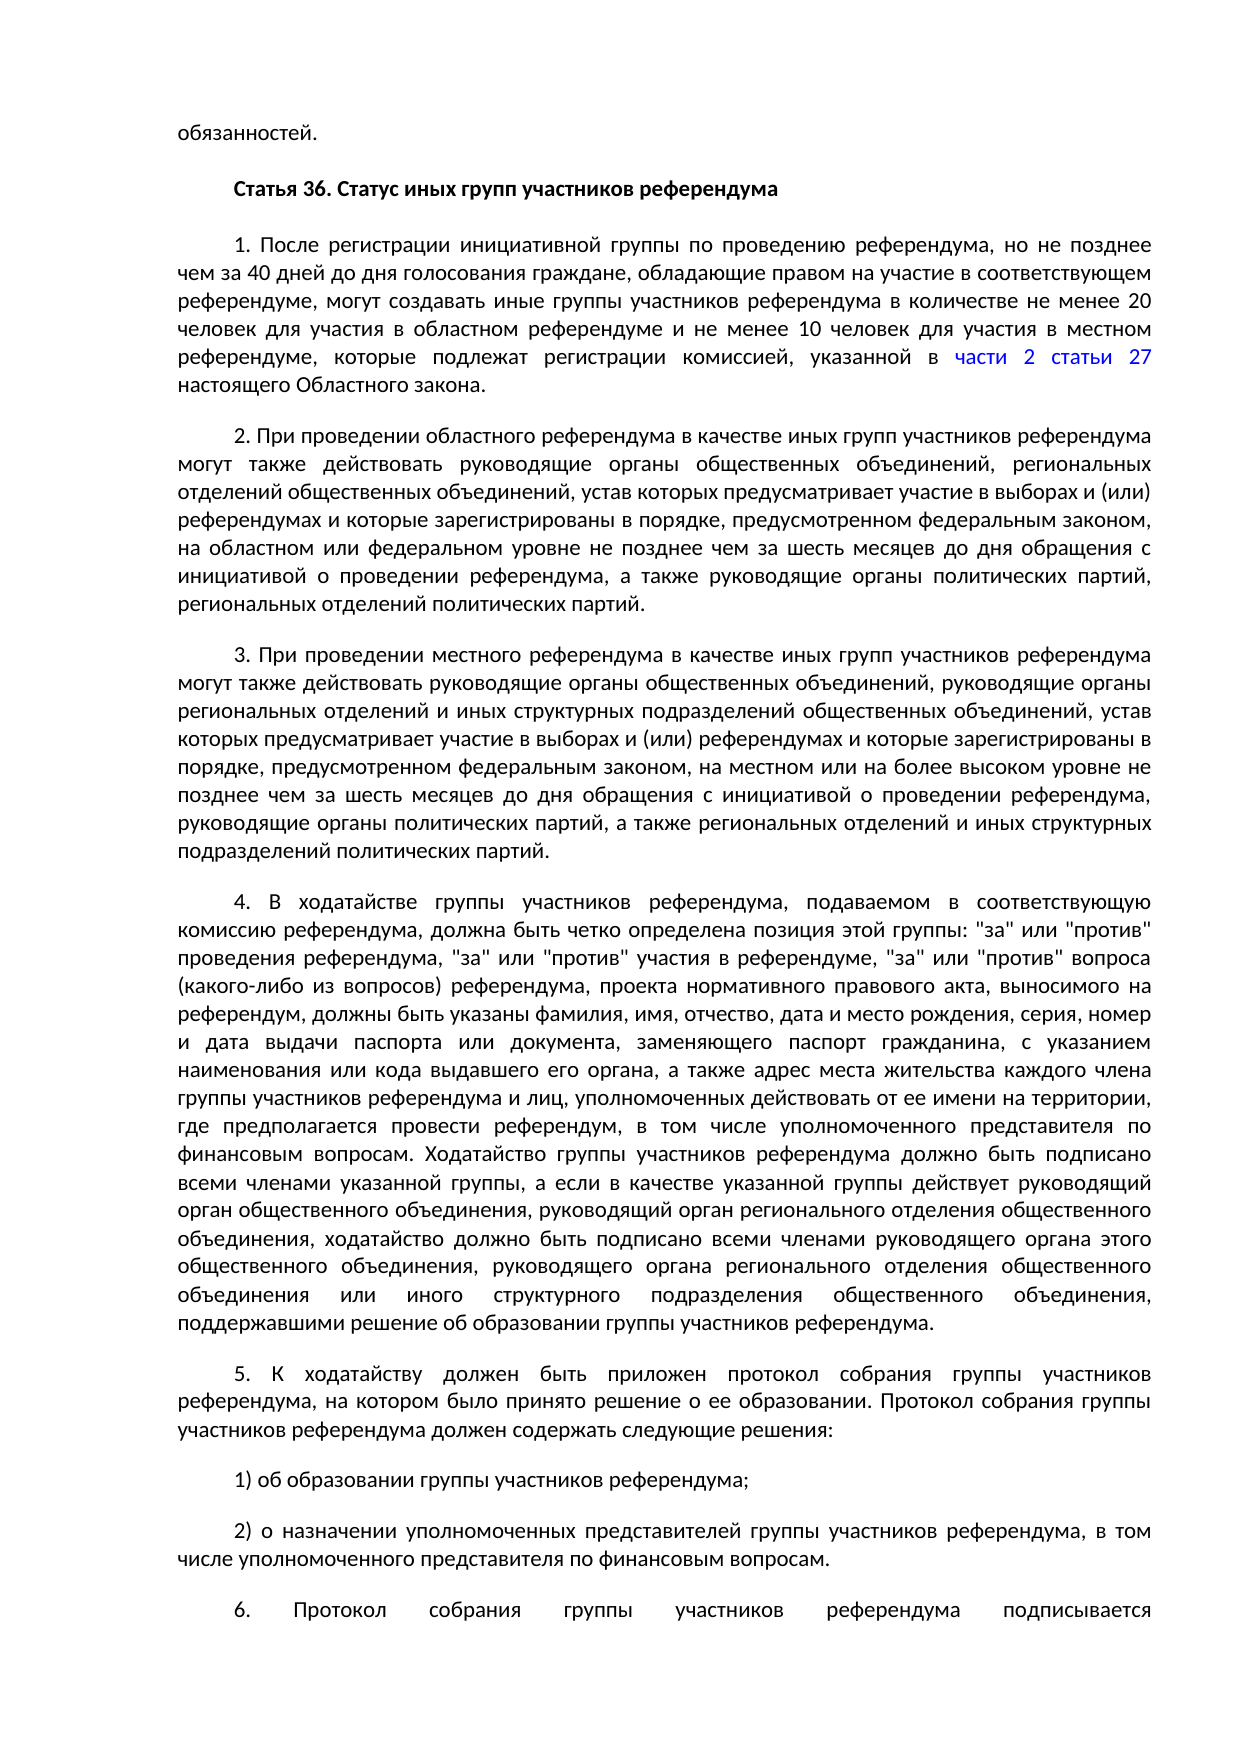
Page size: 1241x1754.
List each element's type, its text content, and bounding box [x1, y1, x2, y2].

text 1) об образовании группы участников референдума; [177, 1466, 1152, 1494]
text 2. При проведении областного референдума в качестве иных групп участников референдума могут также действовать руководящие органы общественных объединений, региональных отделений общественных объединений, устав которых предусматривает участие в выборах и (или) референдумах и которые зарегистрированы в порядке, предусмотренном федеральным законом, на областном или федеральном уровне не позднее чем за шесть месяцев до дня обращения с инициативой о проведении референдума, а также руководящие органы политических партий, региональных отделений политических партий. [177, 421, 1152, 617]
text 2) о назначении уполномоченных представителей группы участников референдума, в том числе уполномоченного представителя по финансовым вопросам. [177, 1517, 1152, 1573]
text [177, 1596, 1152, 1623]
text 1. После регистрации инициативной группы по проведению референдума, но не позднее чем за 40 дней до дня голосования граждане, обладающие правом на участие в соответствующем референдуме, могут создавать иные группы участников референдума в количестве не менее 20 человек для участия в областном референдуме и не менее 10 человек для участия в местном референдуме, которые подлежат регистрации комиссией, указанной в части 2 статьи 27 настоящего Областного закона. [177, 230, 1152, 398]
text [177, 118, 1152, 146]
text 4. В ходатайстве группы участников референдума, подаваемом в соответствующую комиссию референдума, должна быть четко определена позиция этой группы: "за" или "против" проведения референдума, "за" или "против" участия в референдуме, "за" или "против" вопроса (какого-либо из вопросов) референдума, проекта нормативного правового акта, выносимого на референдум, должны быть указаны фамилия, имя, отчество, дата и место рождения, серия, номер и дата выдачи паспорта или документа, заменяющего паспорт гражданина, с указанием наименования или кода выдавшего его органа, а также адрес места жительства каждого члена группы участников референдума и лиц, уполномоченных действовать от ее имени на территории, где предполагается провести референдум, в том числе уполномоченного представителя по финансовым вопросам. Ходатайство группы участников референдума должно быть подписано всеми членами указанной группы, а если в качестве указанной группы действует руководящий орган общественного объединения, руководящий орган регионального отделения общественного объединения, ходатайство должно быть подписано всеми членами руководящего органа этого общественного объединения, руководящего органа регионального отделения общественного объединения или иного структурного подразделения общественного объединения, поддержавшими решение об образовании группы участников референдума. [177, 887, 1152, 1336]
text 5. К ходатайству должен быть приложен протокол собрания группы участников референдума, на котором было принято решение о ее образовании. Протокол собрания группы участников референдума должен содержать следующие решения: [177, 1359, 1152, 1443]
text 3. При проведении местного референдума в качестве иных групп участников референдума могут также действовать руководящие органы общественных объединений, руководящие органы региональных отделений и иных структурных подразделений общественных объединений, устав которых предусматривает участие в выборах и (или) референдумах и которые зарегистрированы в порядке, предусмотренном федеральным законом, на местном или на более высоком уровне не позднее чем за шесть месяцев до дня обращения с инициативой о проведении референдума, руководящие органы политических партий, а также региональных отделений и иных структурных подразделений политических партий. [177, 640, 1152, 864]
title Статья 36. Статус иных групп участников референдума [177, 174, 1152, 202]
